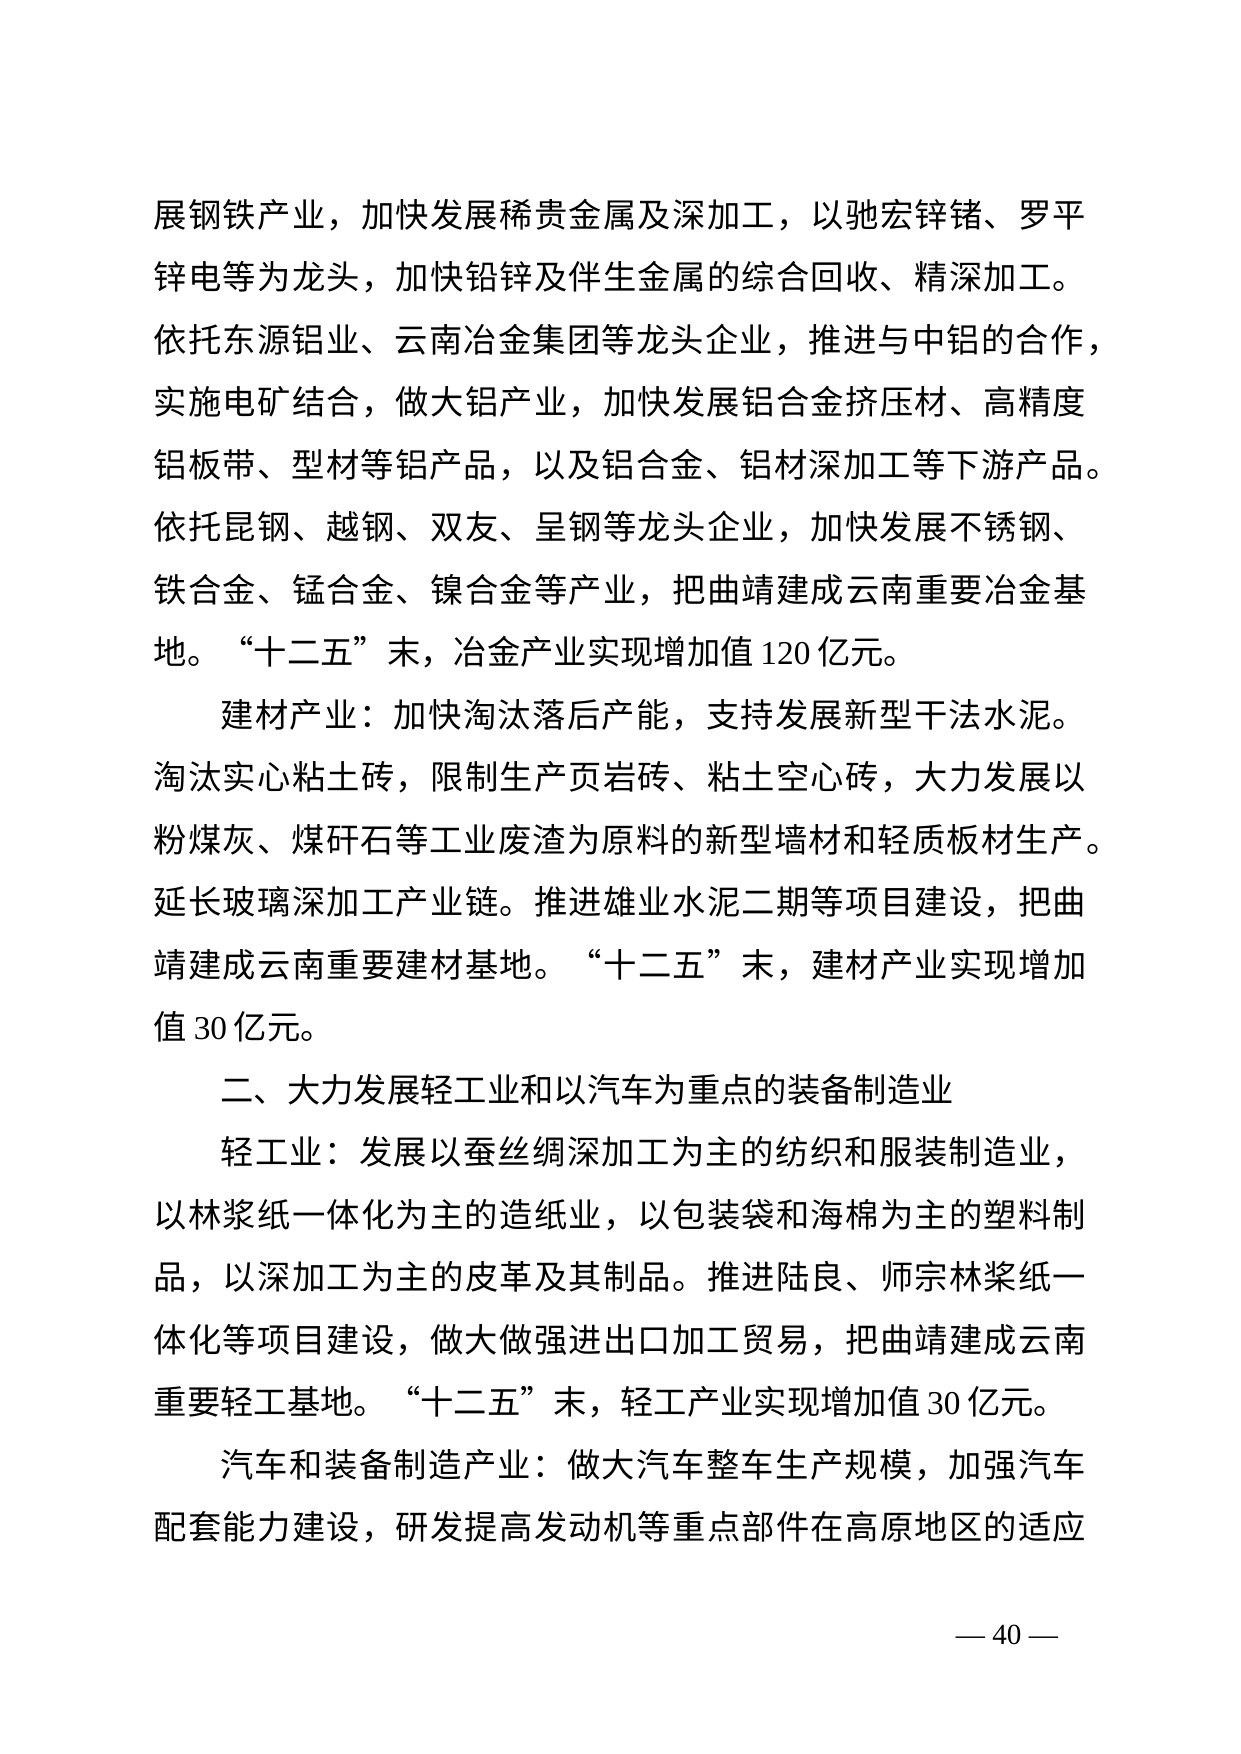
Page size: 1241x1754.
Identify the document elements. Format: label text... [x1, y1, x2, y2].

text 轻工业：发展以蚕丝绸深加工为主的纺织和服装制造业，以林浆纸一体化为主的造纸业，以包装袋和海棉为主的塑料制品，以深加工为主的皮革及其制品。推进陆良、师宗林桨纸一体化等项目建设，做大做强进出口加工贸易，把曲靖建成云南重要轻工基地。“十二五”末，轻工产业实现增加值30亿元。 [153, 1115, 1087, 1427]
text 建材产业：加快淘汰落后产能，支持发展新型干法水泥。淘汰实心粘土砖，限制生产页岩砖、粘土空心砖，大力发展以粉煤灰、煤矸石等工业废渣为原料的新型墙材和轻质板材生产。延长玻璃深加工产业链。推进雄业水泥二期等项目建设，把曲靖建成云南重要建材基地。“十二五”末，建材产业实现增加值30亿元。 [153, 677, 1087, 1052]
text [153, 177, 1087, 677]
text 二、大力发展轻工业和以汽车为重点的装备制造业 [153, 1052, 1087, 1115]
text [153, 1427, 1087, 1552]
